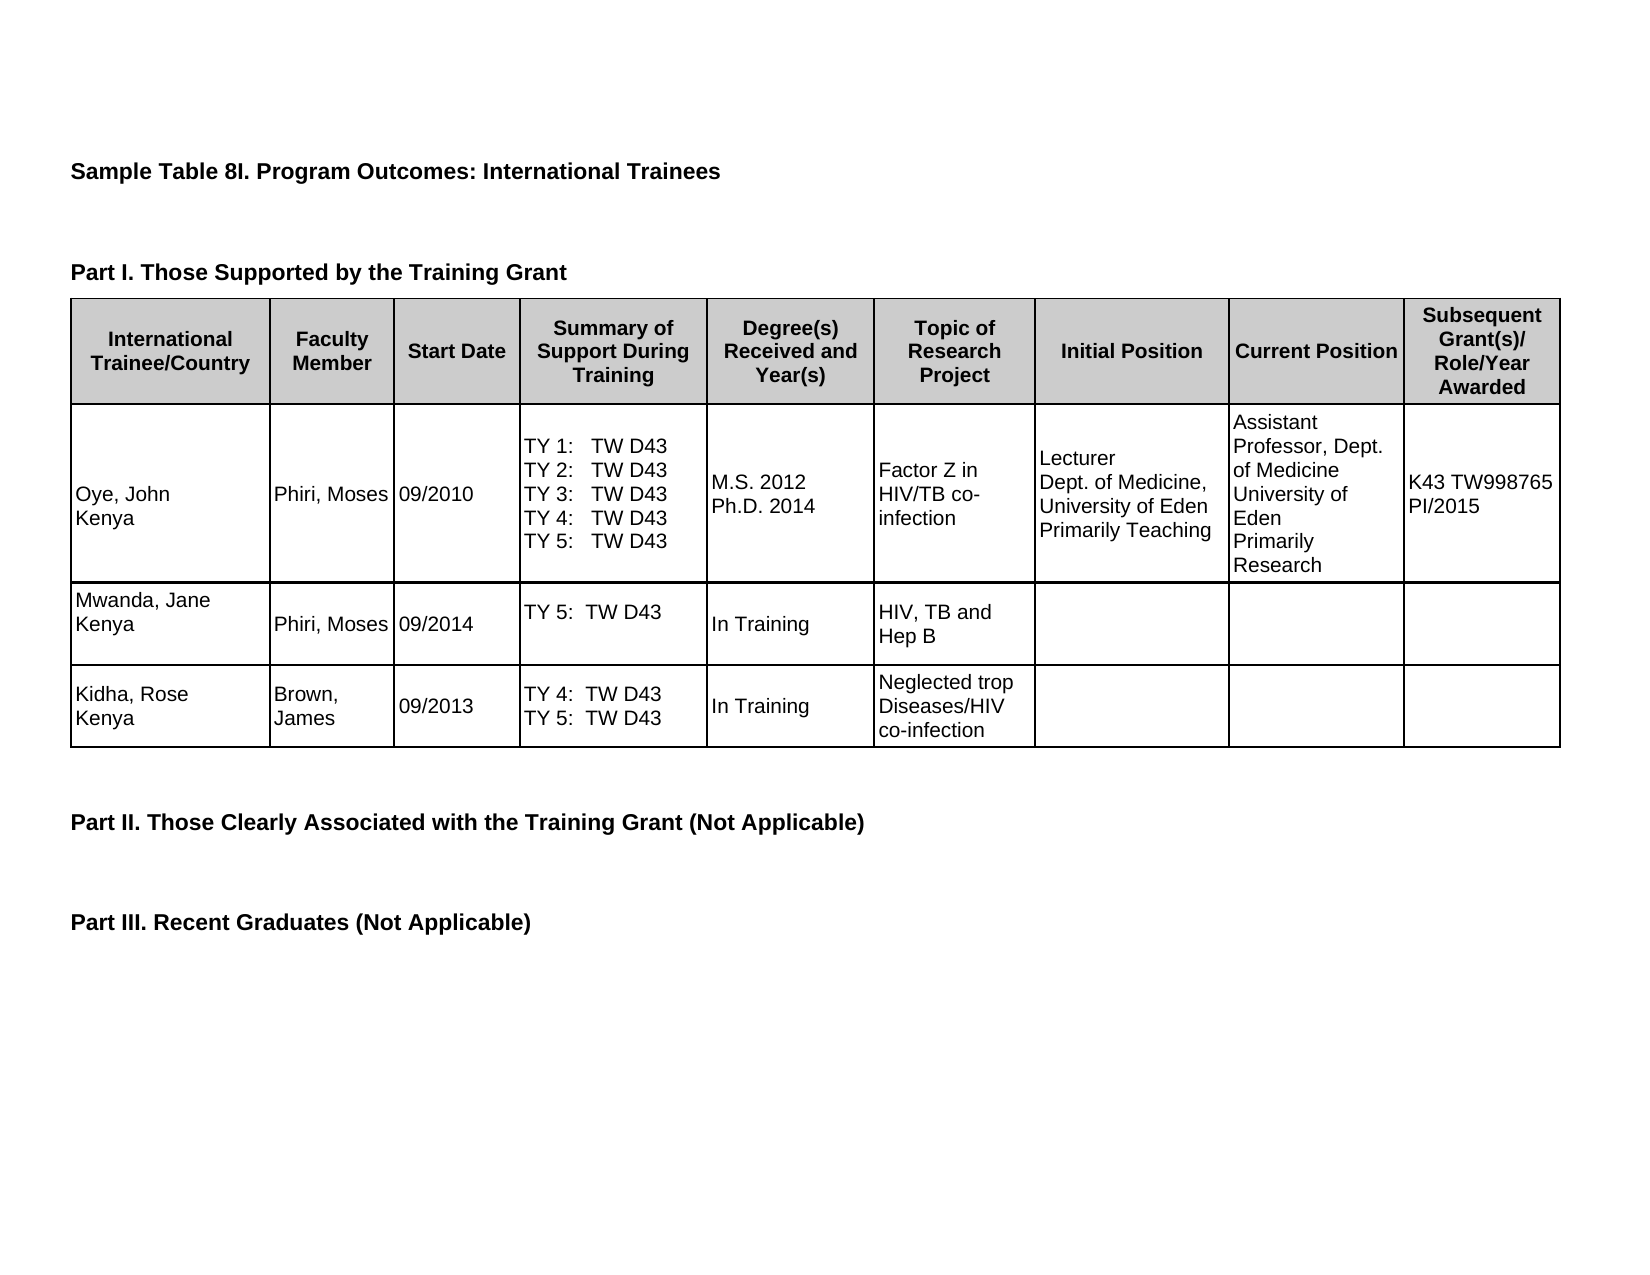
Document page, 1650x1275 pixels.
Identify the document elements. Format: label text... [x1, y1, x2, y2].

subtitle Part I. Those Supported by the Training Grant [70, 259, 1598, 285]
table_cell [1230, 666, 1403, 746]
table_cell Factor Z in HIV/TB co-infection [875, 405, 1034, 581]
table_cell Assistant Professor, Dept. of Medicine University of Eden Primarily Research [1230, 405, 1403, 581]
table_cell 09/2013 [395, 666, 519, 746]
table_header Current Position [1230, 299, 1403, 403]
table_cell Phiri, Moses [271, 584, 393, 664]
table_cell M.S. 2012 Ph.D. 2014 [708, 405, 873, 581]
table_header Topic of Research Project [875, 299, 1034, 403]
table_cell TY 4: TW D43 TY 5: TW D43 [521, 666, 706, 746]
table_header Summary of Support During Training [521, 299, 706, 403]
table_header Start Date [395, 299, 519, 403]
table_cell [1405, 584, 1559, 664]
table_cell K43 TW998765 PI/2015 [1405, 405, 1559, 581]
table_cell [1036, 666, 1228, 746]
table_cell 09/2010 [395, 405, 519, 581]
table_cell Kidha, Rose Kenya [72, 666, 269, 746]
table_cell Neglected trop Diseases/HIV co-infection [875, 666, 1034, 746]
table_cell [1036, 584, 1228, 664]
table_cell In Training [708, 666, 873, 746]
table_cell Phiri, Moses [271, 405, 393, 581]
table_header Faculty Member [271, 299, 393, 403]
table_header International Trainee/Country [72, 299, 269, 403]
subtitle Sample Table 8I. Program Outcomes: International Trainees [70, 158, 1598, 185]
table_cell TY 1: TW D43 TY 2: TW D43 TY 3: TW D43 TY 4: TW D43 TY 5: TW D43 [521, 405, 706, 581]
table_cell [1230, 584, 1403, 664]
subtitle Part III. Recent Graduates (Not Applicable) [70, 909, 1598, 936]
table_header Subsequent Grant(s)/ Role/Year Awarded [1405, 299, 1559, 403]
table_cell [1405, 666, 1559, 746]
table_cell Brown, James [271, 666, 393, 746]
subtitle Part II. Those Clearly Associated with the Training Grant (Not Applicable) [70, 809, 1598, 835]
table_cell HIV, TB and Hep B [875, 584, 1034, 664]
table_cell 09/2014 [395, 584, 519, 664]
table_header Initial Position [1036, 299, 1228, 403]
table_cell In Training [708, 584, 873, 664]
table_cell Mwanda, Jane Kenya [72, 584, 269, 664]
table_cell TY 5: TW D43 [521, 584, 706, 664]
table_cell Lecturer Dept. of Medicine, University of Eden Primarily Teaching [1036, 405, 1228, 581]
table_header Degree(s) Received and Year(s) [708, 299, 873, 403]
table_cell Oye, John Kenya [72, 405, 269, 581]
